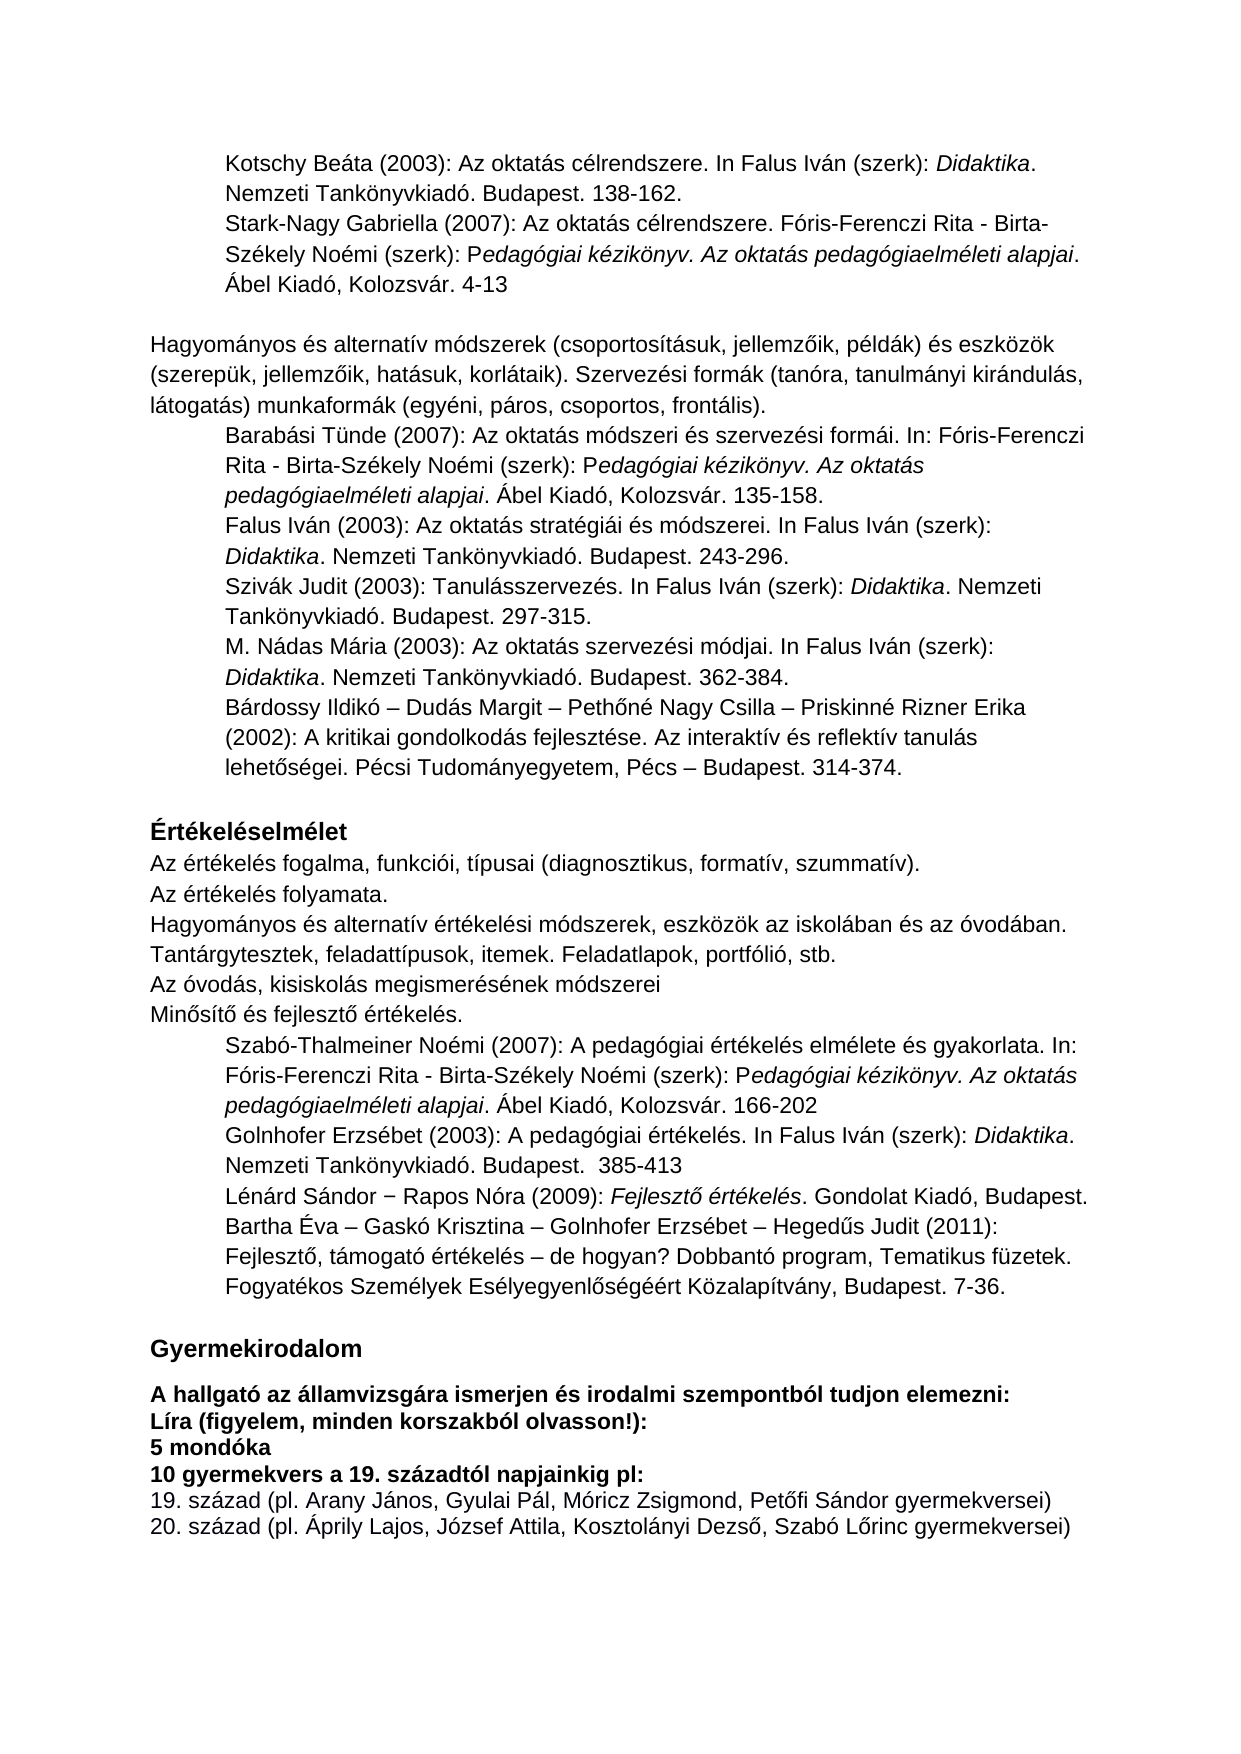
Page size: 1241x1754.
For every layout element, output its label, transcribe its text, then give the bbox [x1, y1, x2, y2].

text Lénárd Sándor − Rapos Nóra (2009): Fejlesztő értékelés. Gondolat Kiadó, Budapest. [150, 1183, 1090, 1209]
text Bartha Éva – Gaskó Krisztina – Golnhofer Erzsébet – Hegedűs Judit (2011): Fejlesztő, támogató értékelés – de hogyan? Dobbantó program, Tematikus füzetek. Fogyatékos Személyek Esélyegyenlőségéért Közalapítvány, Budapest. 7-36. [225, 1213, 1090, 1300]
text Szabó-Thalmeiner Noémi (2007): A pedagógiai értékelés elmélete és gyakorlata. In: Fóris-Ferenczi Rita - Birta-Székely Noémi (szerk): Pedagógiai kézikönyv. Az oktatás pedagógiaelméleti alapjai. Ábel Kiadó, Kolozsvár. 166-202 [225, 1032, 1090, 1118]
text Barabási Tünde (2007): Az oktatás módszeri és szervezési formái. In: Fóris-Ferenczi Rita - Birta-Székely Noémi (szerk): Pedagógiai kézikönyv. Az oktatás pedagógiaelméleti alapjai. Ábel Kiadó, Kolozsvár. 135-158. [225, 422, 1090, 509]
text Golnhofer Erzsébet (2003): A pedagógiai értékelés. In Falus Iván (szerk): Didaktika. Nemzeti Tankönyvkiadó. Budapest. 385-413 [225, 1122, 1090, 1179]
text Falus Iván (2003): Az oktatás stratégiái és módszerei. In Falus Iván (szerk): Didaktika. Nemzeti Tankönyvkiadó. Budapest. 243-296. [225, 512, 1090, 569]
text Kotschy Beáta (2003): Az oktatás célrendszere. In Falus Iván (szerk): Didaktika. Nemzeti Tankönyvkiadó. Budapest. 138-162. [225, 150, 1090, 207]
text Az értékelés folyamata. [150, 881, 1090, 907]
text 20. század (pl. Áprily Lajos, József Attila, Kosztolányi Dezső, Szabó Lőrinc gyermekversei) [150, 1513, 1090, 1539]
text 10 gyermekvers a 19. századtól napjainkig pl: [150, 1461, 1090, 1487]
text Az értékelés fogalma, funkciói, típusai (diagnosztikus, formatív, szummatív). [150, 850, 1090, 877]
text Az óvodás, kisiskolás megismerésének módszerei [150, 971, 1090, 998]
text Szivák Judit (2003): Tanulásszervezés. In Falus Iván (szerk): Didaktika. Nemzeti Tankönyvkiadó. Budapest. 297-315. [225, 573, 1090, 629]
text Stark-Nagy Gabriella (2007): Az oktatás célrendszere. Fóris-Ferenczi Rita - Birta-Székely Noémi (szerk): Pedagógiai kézikönyv. Az oktatás pedagógiaelméleti alapjai. Ábel Kiadó, Kolozsvár. 4-13 [225, 210, 1090, 297]
text 19. század (pl. Arany János, Gyulai Pál, Móricz Zsigmond, Petőfi Sándor gyermekversei) [150, 1487, 1090, 1513]
text Gyermekirodalom [150, 1334, 1090, 1362]
text M. Nádas Mária (2003): Az oktatás szervezési módjai. In Falus Iván (szerk): Didaktika. Nemzeti Tankönyvkiadó. Budapest. 362-384. [225, 633, 1090, 690]
text Értékeléselmélet [150, 817, 1090, 846]
text Hagyományos és alternatív módszerek (csoportosításuk, jellemzőik, példák) és eszközök (szerepük, jellemzőik, hatásuk, korlátaik). Szervezési formák (tanóra, tanulmányi kirándulás, látogatás) munkaformák (egyéni, páros, csoportos, frontális). [150, 331, 1090, 418]
text Líra (figyelem, minden korszakból olvasson!): [150, 1408, 1090, 1434]
text A hallgató az államvizsgára ismerjen és irodalmi szempontból tudjon elemezni: [150, 1381, 1090, 1408]
text Minősítő és fejlesztő értékelés. [150, 1001, 1090, 1028]
text Bárdossy Ildikó – Dudás Margit – Pethőné Nagy Csilla – Priskinné Rizner Erika (2002): A kritikai gondolkodás fejlesztése. Az interaktív és reflektív tanulás lehetőségei. Pécsi Tudományegyetem, Pécs – Budapest. 314-374. [225, 694, 1090, 781]
text Hagyományos és alternatív értékelési módszerek, eszközök az iskolában és az óvodában. Tantárgytesztek, feladattípusok, itemek. Feladatlapok, portfólió, stb. [150, 911, 1090, 967]
text 5 mondóka [150, 1434, 1090, 1461]
